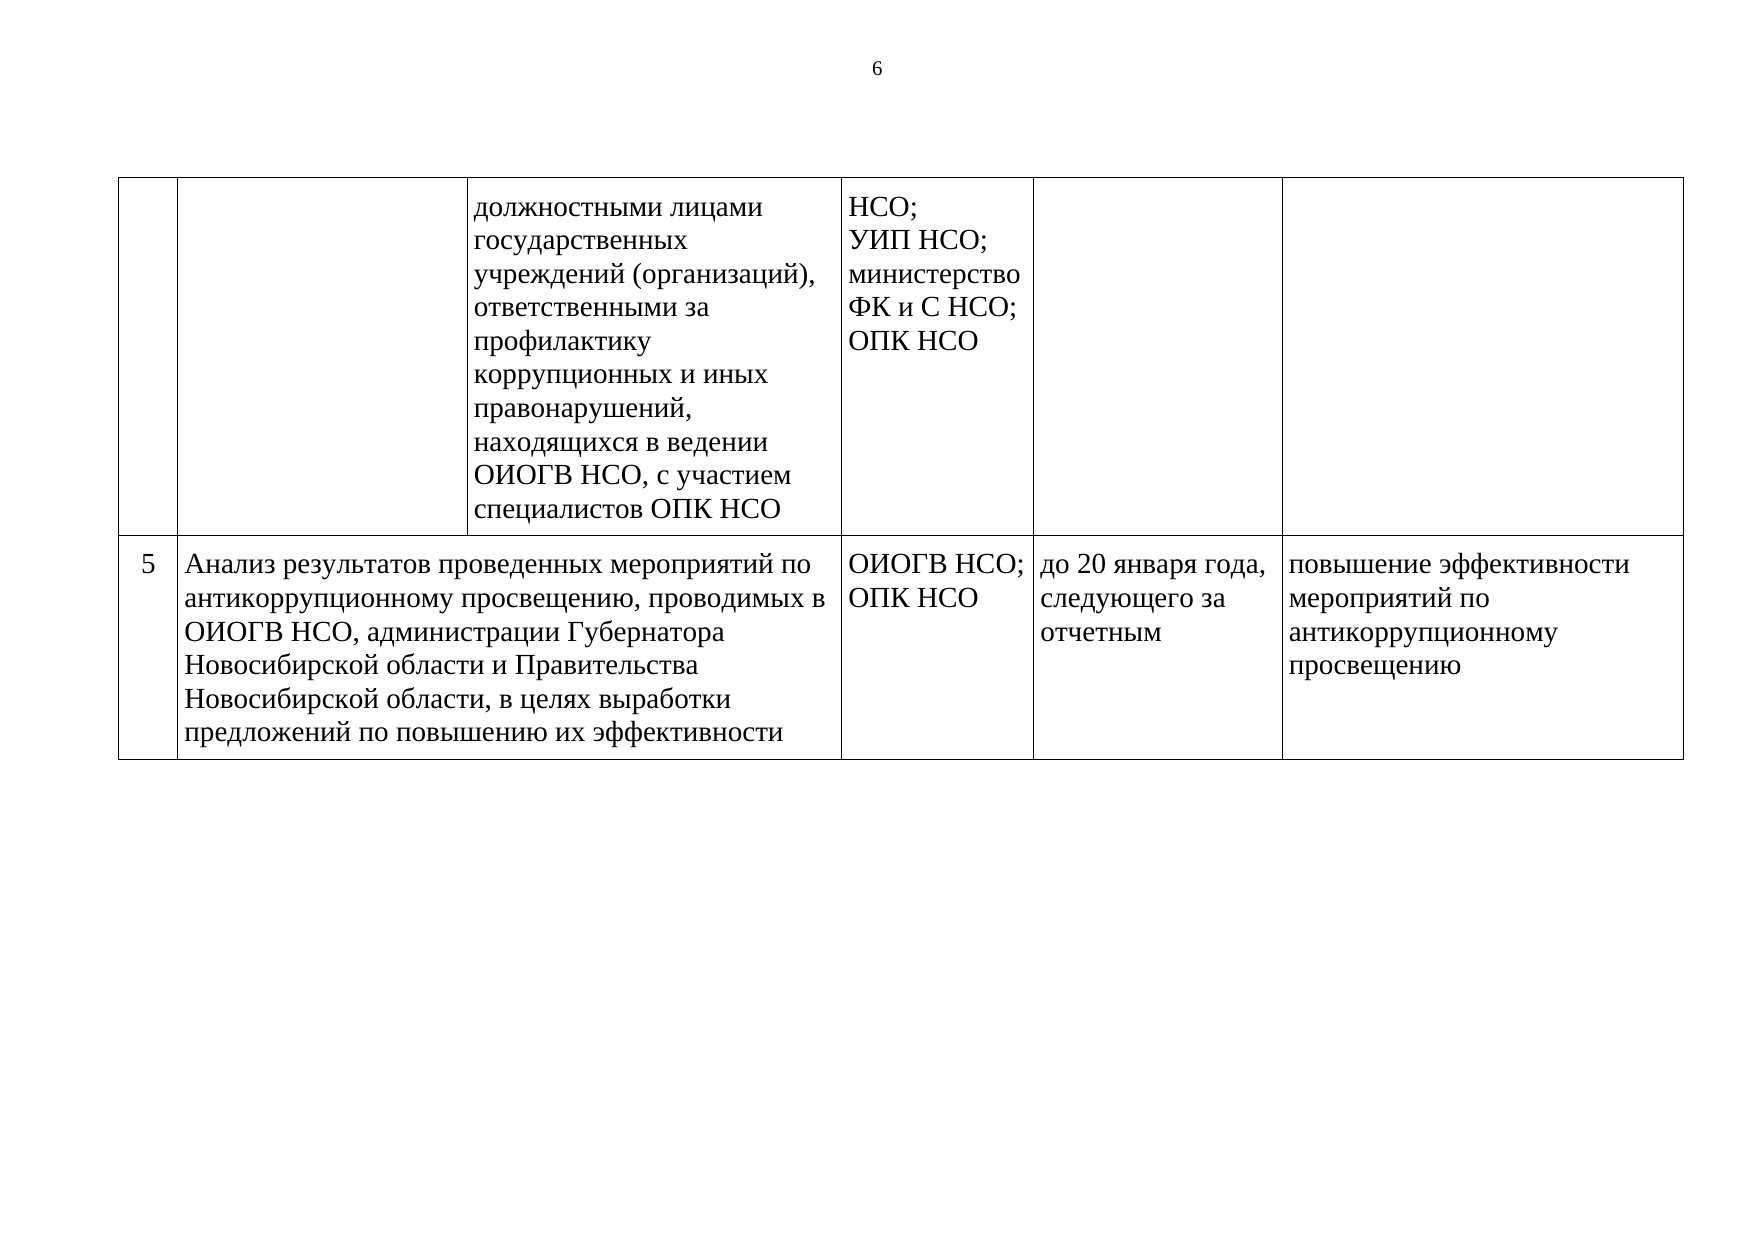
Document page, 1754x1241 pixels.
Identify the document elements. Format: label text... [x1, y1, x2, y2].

table_cell ОИОГВ НСО; ОПК НСО [842, 536, 1033, 758]
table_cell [468, 178, 841, 535]
table_cell Анализ результатов проведенных мероприятий по антикоррупционному просвещению, проводимых в ОИОГВ НСО, администрации Губернатора Новосибирской области и Правительства Новосибирской области, в целях выработки предложений по повышению их эффективности [178, 536, 841, 758]
table_cell повышение эффективности мероприятий по антикоррупционному просвещению [1283, 536, 1683, 758]
table_cell 5 [119, 536, 177, 758]
table_cell до 20 января года, следующего за отчетным [1034, 536, 1282, 758]
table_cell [842, 178, 1033, 535]
